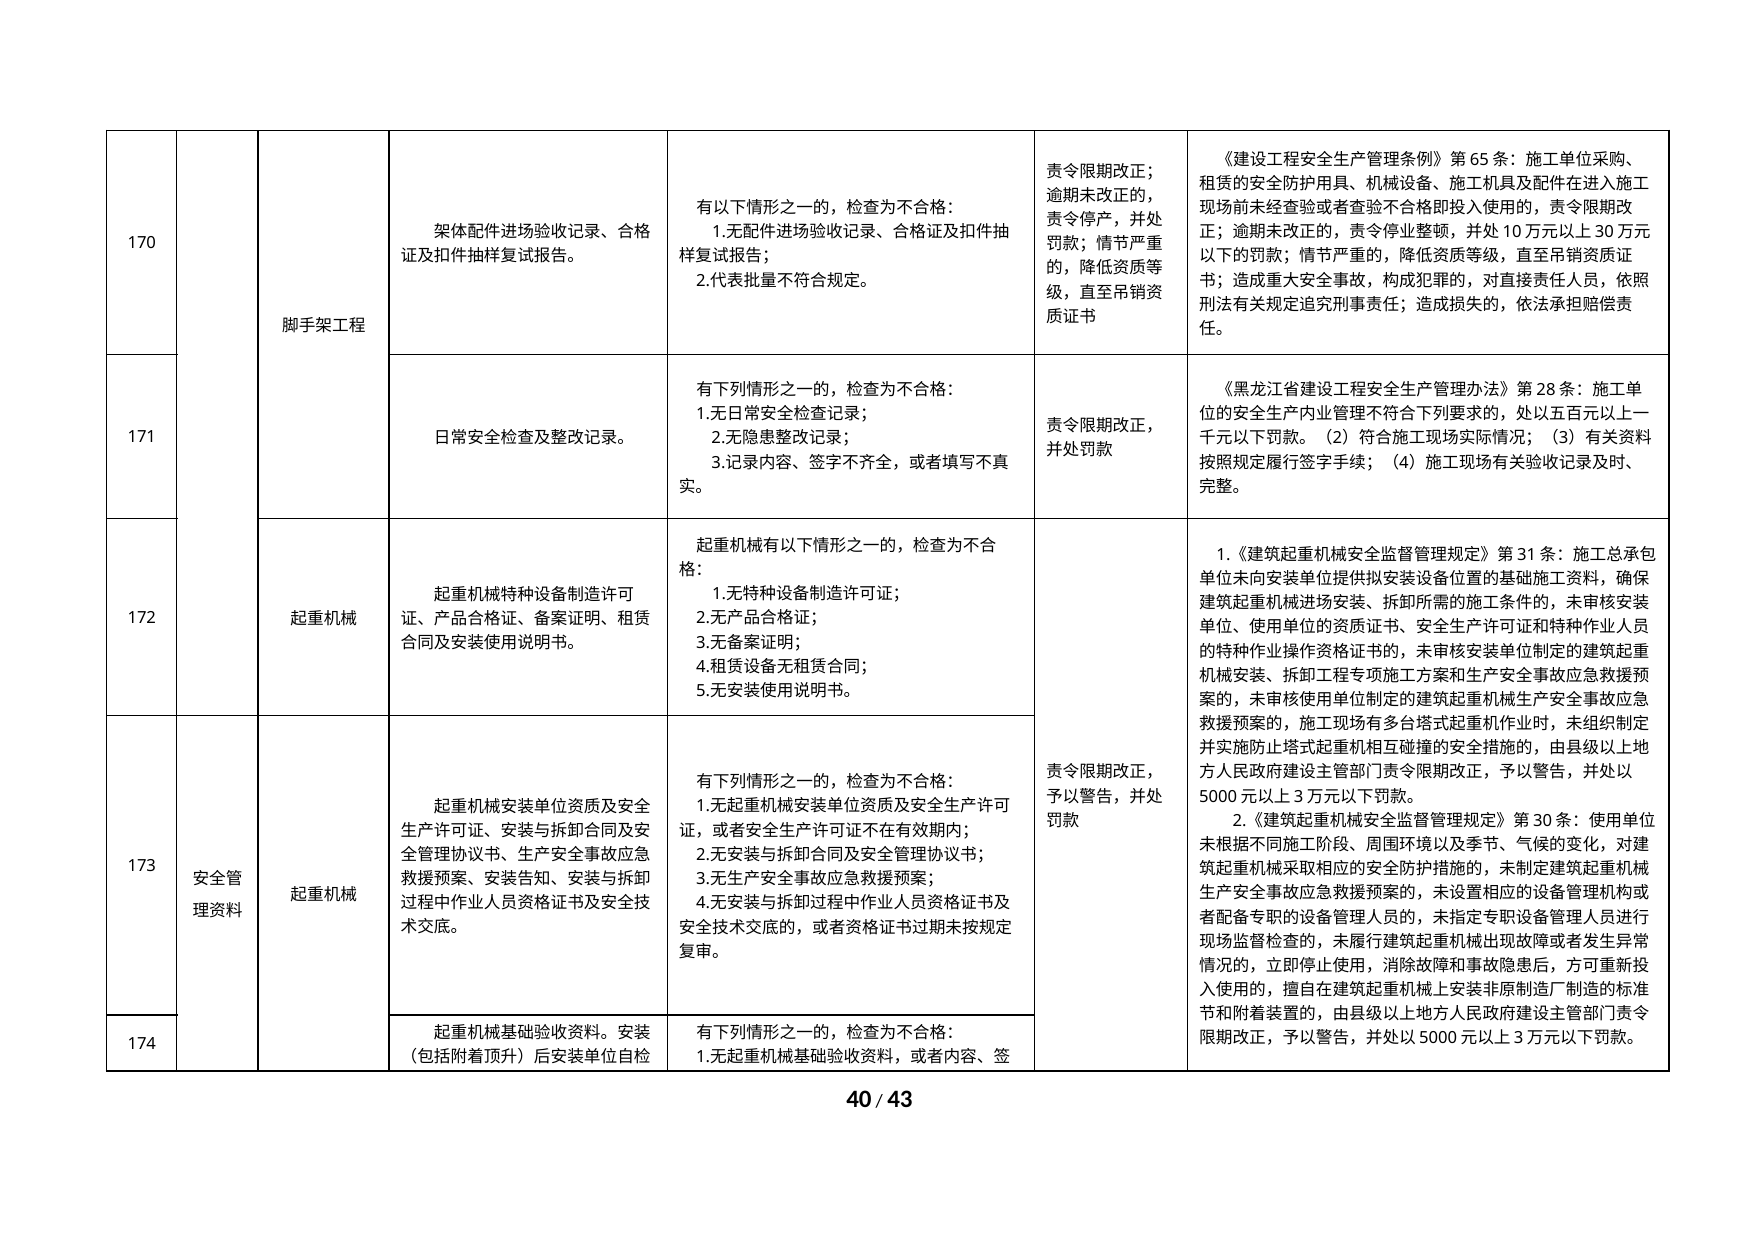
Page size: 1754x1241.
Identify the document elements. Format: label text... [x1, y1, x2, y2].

table_cell 1.《建筑起重机械安全监督管理规定》第31条：施工总承包单位未向安装单位提供拟安装设备位置的基础施工资料，确保建筑起重机械进场安装、拆卸所需的施工条件的，未审核安装单位、使用单位的资质证书、安全生产许可证和特种作业人员的特种作业操作资格证书的，未审核安装单位制定的建筑起重机械安装、拆卸工程专项施工方案和生产安全事故应急救援预案的，未审核使用单位制定的建筑起重机械生产安全事故应急救援预案的，施工现场有多台塔式起重机作业时，未组织制定并实施防止塔式起重机相互碰撞的安全措施的，由县级以上地方人民政府建设主管部门责令限期改正，予以警告，并处以5000元以上3万元以下罚款。 2.《建筑起重机械安全监督管理规定》第30条：使用单位未根据不同施工阶段、周围环境以及季节、气候的变化，对建筑起重机械采取相应的安全防护措施的，未制定建筑起重机械生产安全事故应急救援预案的，未设置相应的设备管理机构或者配备专职的设备管理人员的，未指定专职设备管理人员进行现场监督检查的，未履行建筑起重机械出现故障或者发生异常情况的，立即停止使用，消除故障和事故隐患后，方可重新投入使用的，擅自在建筑起重机械上安装非原制造厂制造的标准节和附着装置的，由县级以上地方人民政府建设主管部门责令限期改正，予以警告，并处以5000元以上3万元以下罚款。 [1188, 519, 1668, 1070]
table_cell 《建设工程安全生产管理条例》第65条：施工单位采购、租赁的安全防护用具、机械设备、施工机具及配件在进入施工现场前未经查验或者查验不合格即投入使用的，责令限期改正；逾期未改正的，责令停业整顿，并处10万元以上30万元以下的罚款；情节严重的，降低资质等级，直至吊销资质证书；造成重大安全事故，构成犯罪的，对直接责任人员，依照刑法有关规定追究刑事责任；造成损失的，依法承担赔偿责任。 [1188, 131, 1668, 354]
table_cell 责令限期改正；逾期未改正的，责令停产，并处罚款；情节严重的，降低资质等级，直至吊销资质证书 [1035, 131, 1187, 354]
table_cell 有下列情形之一的，检查为不合格： 1.无起重机械安装单位资质及安全生产许可证，或者安全生产许可证不在有效期内； 2.无安装与拆卸合同及安全管理协议书； 3.无生产安全事故应急救援预案； 4.无安装与拆卸过程中作业人员资格证书及安全技术交底的，或者资格证书过期未按规定复审。 [668, 716, 1034, 1014]
table_cell 责令限期改正，并处罚款 [1035, 355, 1187, 518]
table_cell 171 [107, 355, 176, 518]
table_cell 有以下情形之一的，检查为不合格： 1.无配件进场验收记录、合格证及扣件抽样复试报告； 2.代表批量不符合规定。 [668, 131, 1034, 354]
table_cell 《黑龙江省建设工程安全生产管理办法》第28条：施工单位的安全生产内业管理不符合下列要求的，处以五百元以上一千元以下罚款。（2）符合施工现场实际情况；（3）有关资料按照规定履行签字手续；（4）施工现场有关验收记录及时、完整。 [1188, 355, 1668, 518]
table_cell 架体配件进场验收记录、合格证及扣件抽样复试报告。 [390, 131, 667, 354]
table_cell 起重机械安装单位资质及安全生产许可证、安装与拆卸合同及安全管理协议书、生产安全事故应急救援预案、安装告知、安装与拆卸过程中作业人员资格证书及安全技术交底。 [390, 716, 667, 1014]
table_cell 责令限期改正，予以警告，并处罚款 [1035, 519, 1187, 1070]
table_cell 174 [107, 1016, 176, 1070]
table_cell 173 [107, 716, 176, 1014]
table_cell 172 [107, 519, 176, 714]
table_cell 脚手架工程 [259, 131, 388, 518]
table_cell 有下列情形之一的，检查为不合格： 1.无日常安全检查记录； 2.无隐患整改记录； 3.记录内容、签字不齐全，或者填写不真实。 [668, 355, 1034, 518]
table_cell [390, 1016, 667, 1070]
table_cell 起重机械特种设备制造许可证、产品合格证、备案证明、租赁合同及安装使用说明书。 [390, 519, 667, 714]
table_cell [668, 1016, 1034, 1070]
table_cell 170 [107, 131, 176, 354]
table_cell 安全管理资料 [177, 716, 257, 1070]
table_cell 起重机械有以下情形之一的，检查为不合格： 1.无特种设备制造许可证； 2.无产品合格证； 3.无备案证明； 4.租赁设备无租赁合同； 5.无安装使用说明书。 [668, 519, 1034, 714]
table_cell 起重机械 [259, 716, 388, 1070]
table_cell 起重机械 [259, 519, 388, 714]
table_cell 日常安全检查及整改记录。 [390, 355, 667, 518]
